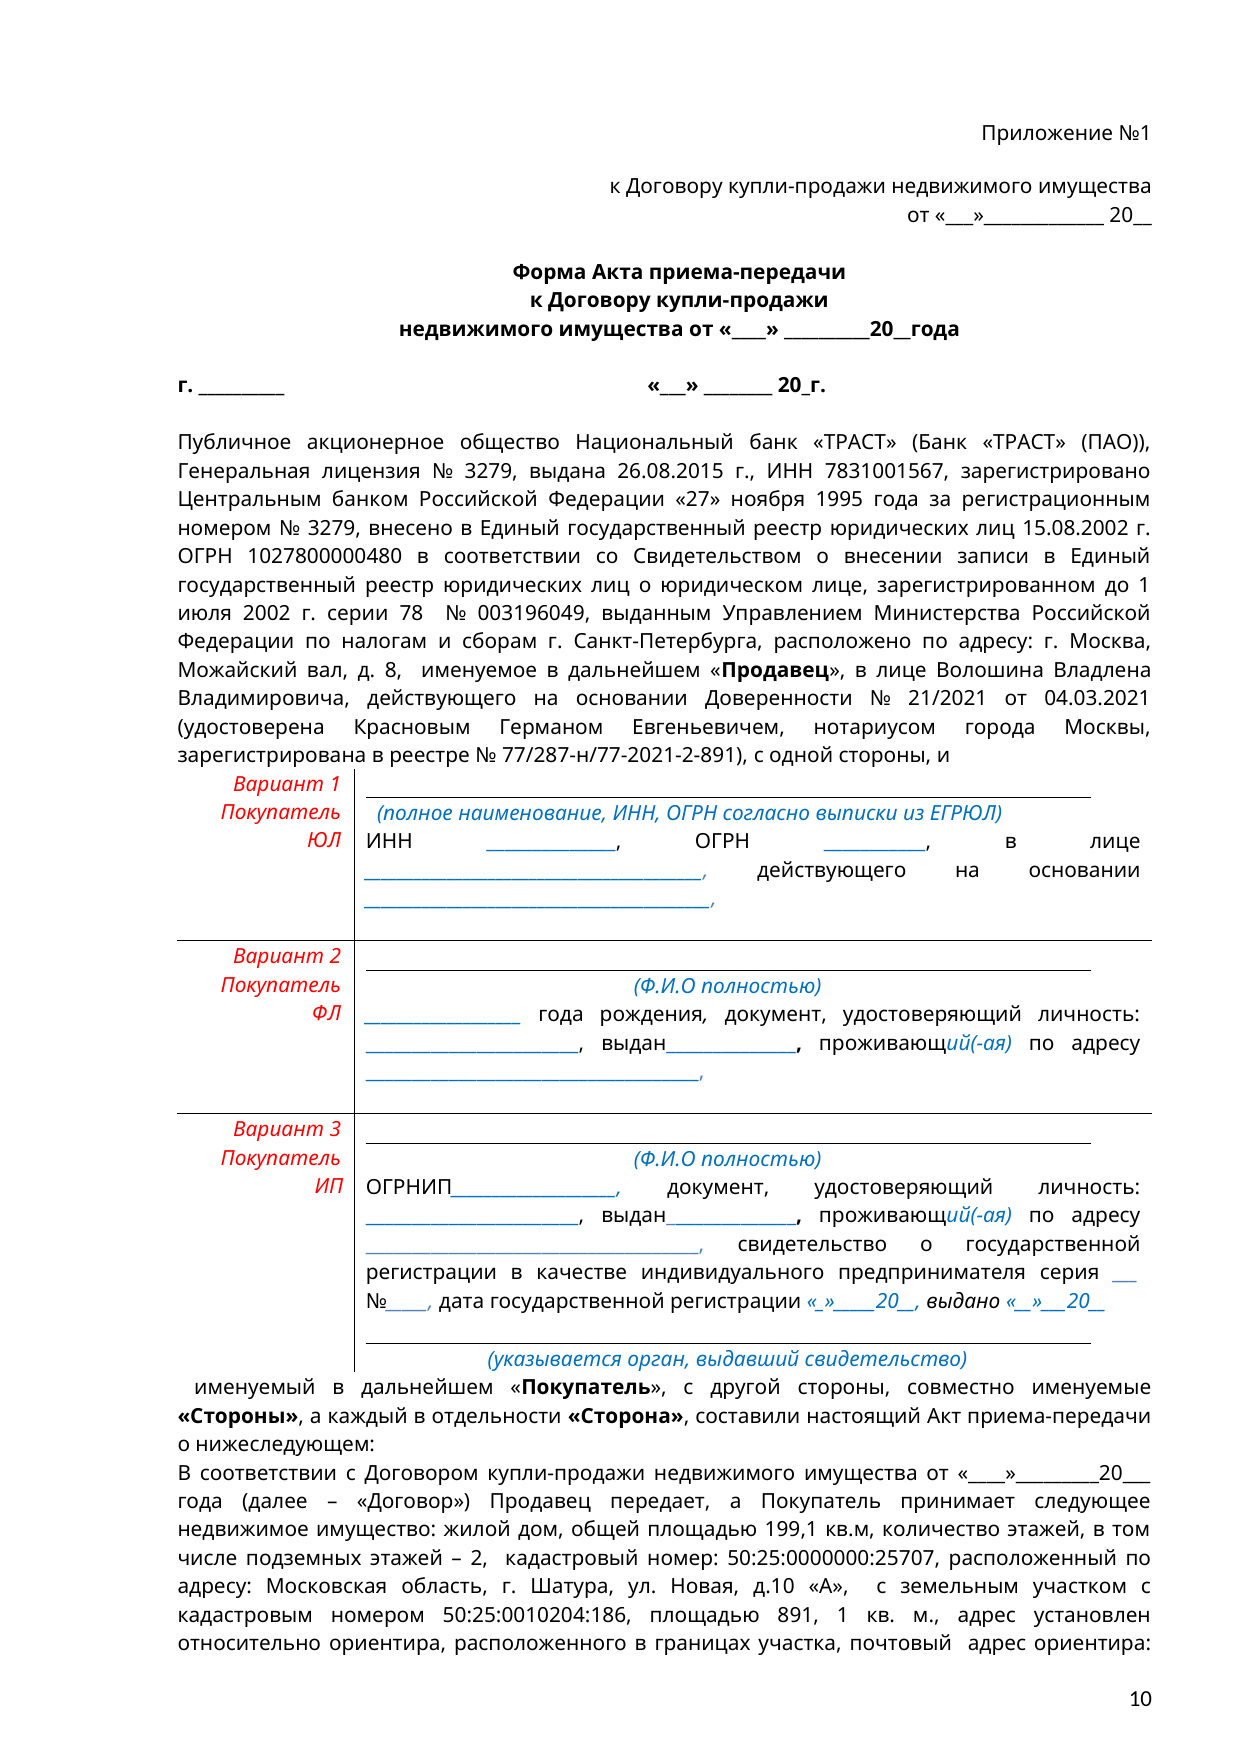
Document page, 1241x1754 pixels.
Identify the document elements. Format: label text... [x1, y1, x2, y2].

table_cell ___________________ года рождения, документ, удостоверяющий личность: _______________________, выдан______________, проживающий(-ая) по адресу ____________________________________, [355, 941, 1152, 1113]
text Приложение №1 [177, 118, 1152, 147]
table_header ИНН ______________, ОГРН ___________, в лице _________________________________________, действующего на основании __________________________________________, [355, 769, 1152, 940]
text недвижимого имущества от «____» __________20__года [177, 314, 1152, 342]
text Форма Акта приема-передачи [177, 257, 1152, 285]
table_cell Вариант 2 Покупатель ФЛ [177, 941, 354, 1113]
table_cell ОГРНИП____________________, документ, удостоверяющий личность: _______________________, выдан______________, проживающий(-ая) по адресу ____________________________________, свидетельство о государственной регистрации в качестве индивидуального предпринимателя серия ___ №_____, дата государственной регистрации «_»_____20__, выдано «__»___20__ [355, 1114, 1152, 1372]
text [177, 1458, 1152, 1657]
text именуемый в дальнейшем «Покупатель», с другой стороны, совместно именуемые «Стороны», а каждый в отдельности «Сторона», составили настоящий Акт приема-передачи о нижеследующем: [177, 1372, 1152, 1458]
table_cell Вариант 3 Покупатель ИП [177, 1114, 354, 1372]
text к Договору купли-продажи [177, 285, 1152, 314]
text к Договору купли-продажи недвижимого имущества [177, 172, 1152, 200]
table_header Вариант 1 Покупатель ЮЛ [177, 769, 354, 940]
text от «___»_____________ 20__ [251, 200, 1152, 228]
text г. __________ «___» ________ 20_г. [177, 371, 1152, 399]
text Публичное акционерное общество Национальный банк «ТРАСТ» (Банк «ТРАСТ» (ПАО)), Генеральная лицензия № 3279, выдана 26.08.2015 г., ИНН 7831001567, зарегистрировано Центральным банком Российской Федерации «27» ноября 1995 года за регистрационным номером № 3279, внесено в Единый государственный реестр юридических лиц 15.08.2002 г. ОГРН 1027800000480 в соответствии со Свидетельством о внесении записи в Единый государственный реестр юридических лиц о юридическом лице, зарегистрированном до 1 июля 2002 г. серии 78 № 003196049, выданным Управлением Министерства Российской Федерации по налогам и сборам г. Санкт-Петербурга, расположено по адресу: г. Москва, Можайский вал, д. 8, именуемое в дальнейшем «Продавец», в лице Волошина Владлена Владимировича, действующего на основании Доверенности № 21/2021 от 04.03.2021 (удостоверена Красновым Германом Евгеньевичем, нотариусом города Москвы, зарегистрирована в реестре № 77/287-н/77-2021-2-891), с одной стороны, и [177, 427, 1152, 769]
